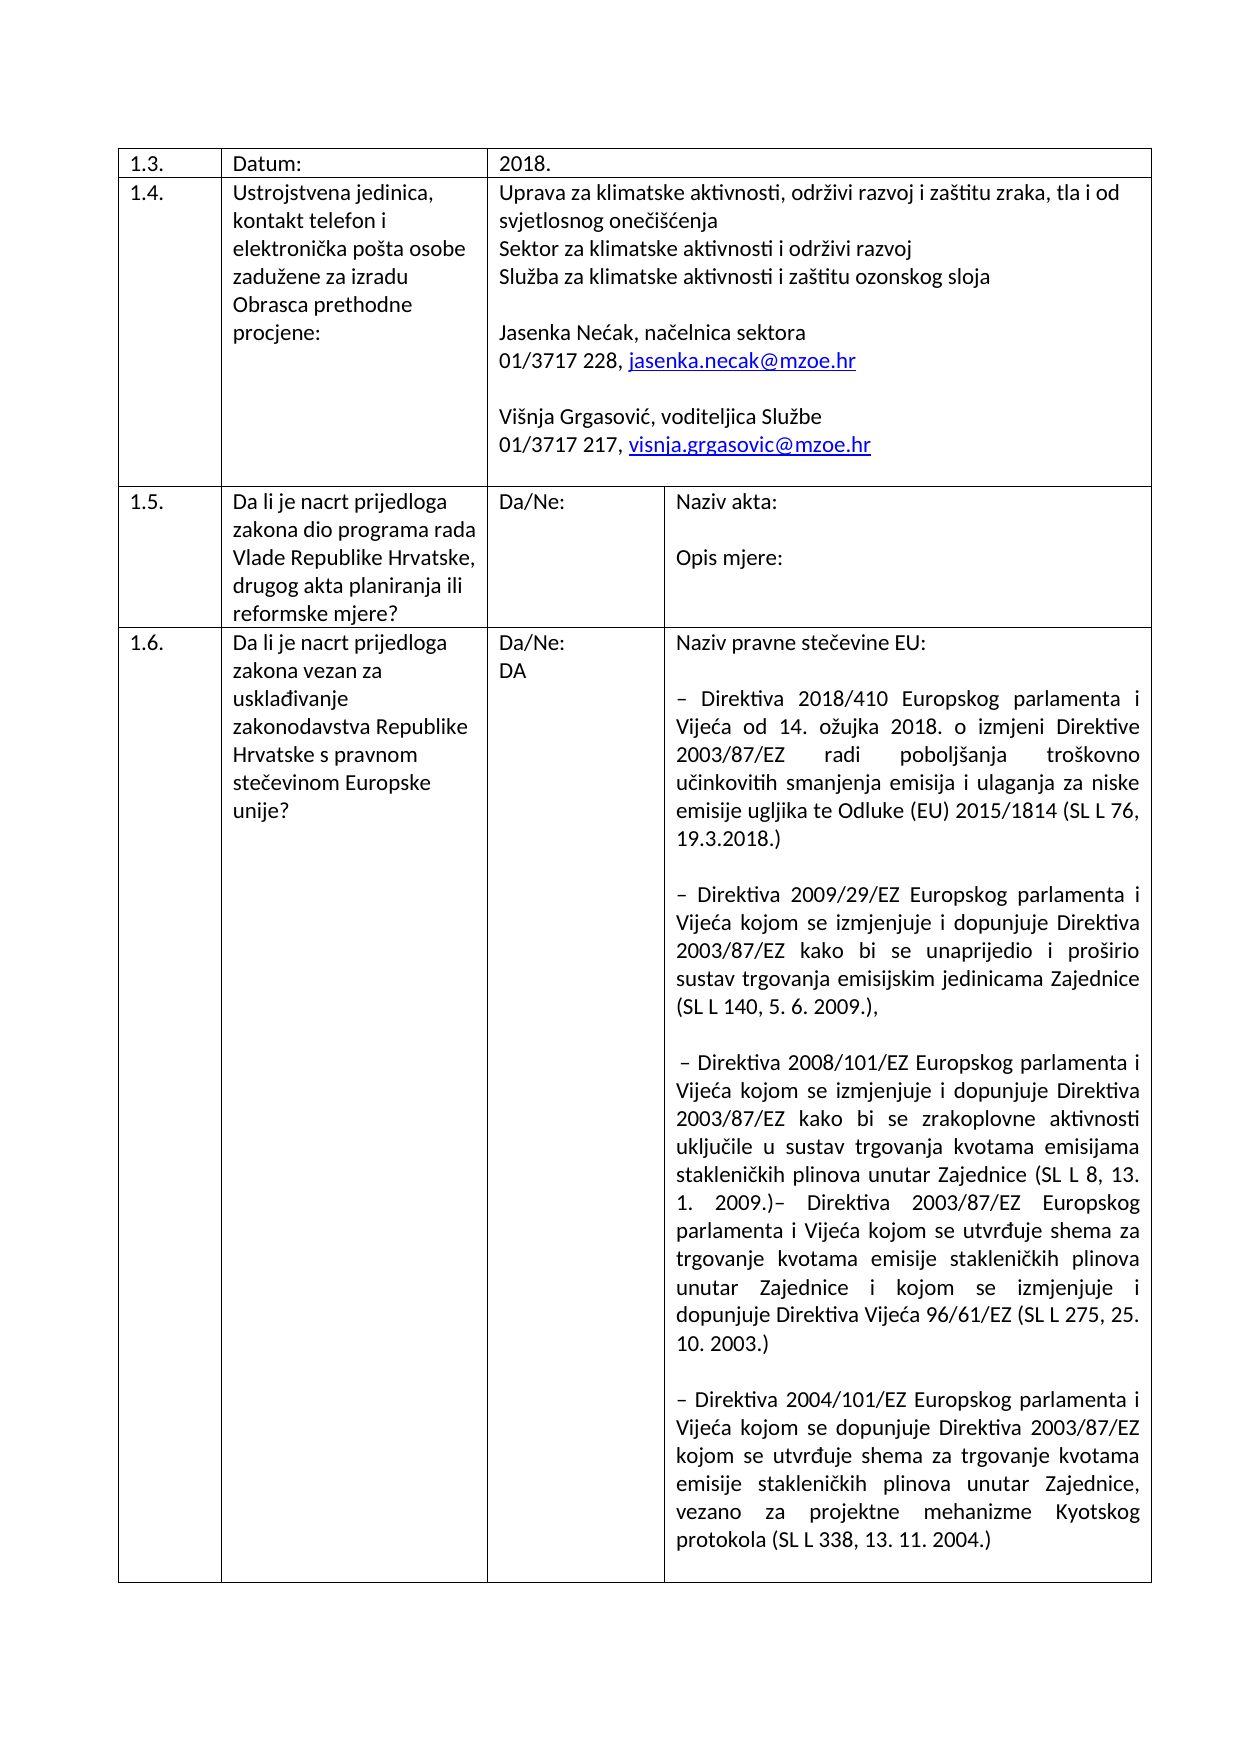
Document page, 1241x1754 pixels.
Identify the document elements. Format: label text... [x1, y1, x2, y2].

table_cell Uprava za klimatske aktivnosti, održivi razvoj i zaštitu zraka, tla i od svjetlosnog onečišćenja Sektor za klimatske aktivnosti i održivi razvoj Služba za klimatske aktivnosti i zaštitu ozonskog sloja Jasenka Nećak, načelnica sektora 01/3717 228, jasenka.necak@mzoe.hr Višnja Grgasović, voditeljica Službe 01/3717 217, visnja.grgasovic@mzoe.hr [488, 178, 1151, 486]
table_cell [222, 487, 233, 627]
table_cell Ustrojstvena jedinica, kontakt telefon i elektronička pošta osobe zadužene za izradu Obrasca prethodne procjene: [222, 178, 487, 486]
table_cell Da/Ne: DA [488, 628, 664, 1582]
table_cell 1.4. [119, 178, 221, 486]
table_cell 1.5. [119, 487, 221, 627]
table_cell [222, 628, 487, 1582]
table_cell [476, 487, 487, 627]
table_cell 1.6. [119, 628, 221, 1582]
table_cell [665, 628, 1151, 1582]
table_cell Naziv akta: Opis mjere: [665, 487, 1151, 627]
table_cell Da/Ne: [488, 487, 664, 627]
